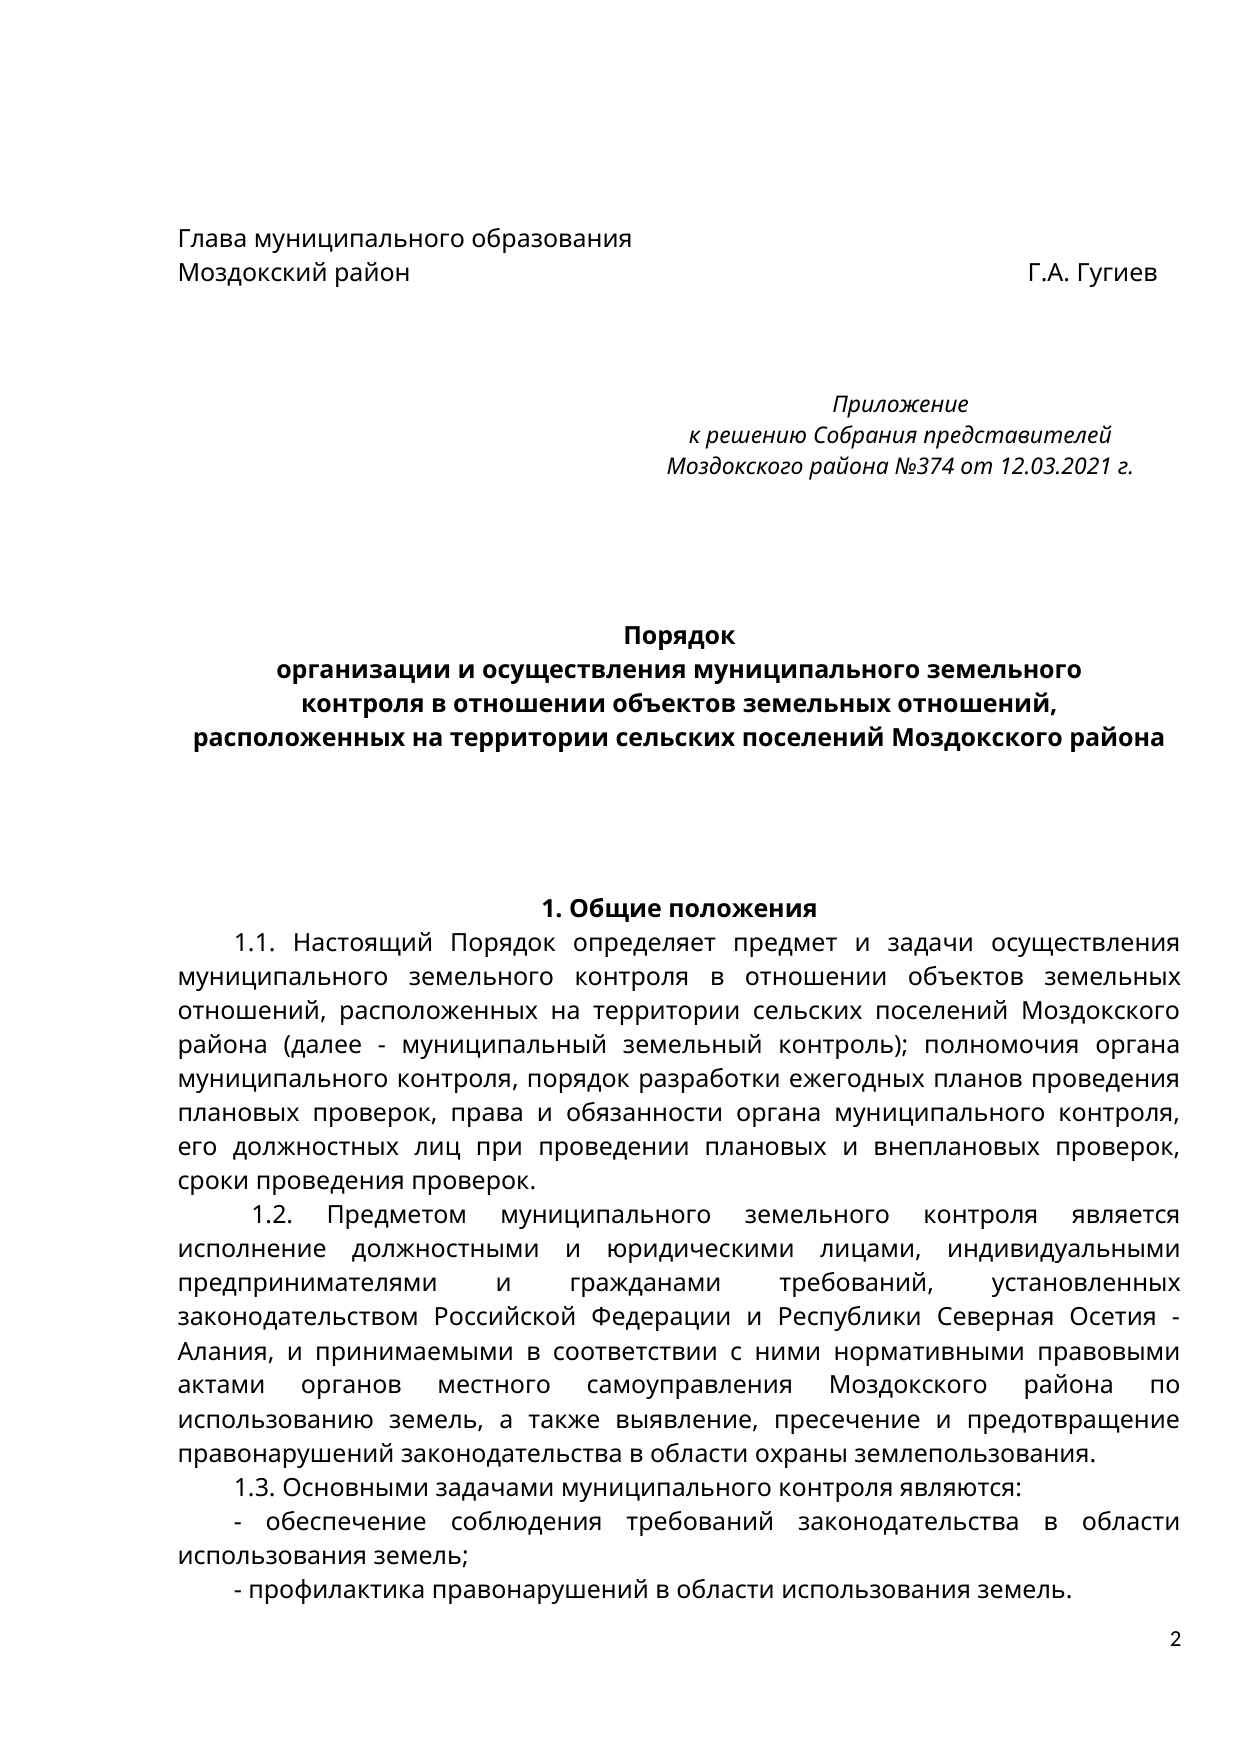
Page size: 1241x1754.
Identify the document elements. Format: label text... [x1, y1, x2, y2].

text к решению Собрания представителей [620, 419, 1181, 450]
text 1.1. Настоящий Порядок определяет предмет и задачи осуществления муниципального земельного контроля в отношении объектов земельных отношений, расположенных на территории сельских поселений Моздокского района (далее - муниципальный земельный контроль); полномочия органа муниципального контроля, порядок разработки ежегодных планов проведения плановых проверок, права и обязанности органа муниципального контроля, его должностных лиц при проведении плановых и внеплановых проверок, сроки проведения проверок. [177, 924, 1181, 1197]
text - профилактика правонарушений в области использования земель. [177, 1572, 1181, 1606]
text Приложение [620, 388, 1181, 419]
text 1.2. Предметом муниципального земельного контроля является исполнение должностными и юридическими лицами, индивидуальными предпринимателями и гражданами требований, установленных законодательством Российской Федерации и Республики Северная Осетия - Алания, и принимаемыми в соответствии с ними нормативными правовыми актами органов местного самоуправления Моздокского района по использованию земель, а также выявление, пресечение и предотвращение правонарушений законодательства в области охраны землепользования. [177, 1197, 1181, 1469]
text 1. Общие положения [177, 890, 1181, 924]
text - обеспечение соблюдения требований законодательства в области использования земель; [177, 1503, 1181, 1572]
text 1.3. Основными задачами муниципального контроля являются: [177, 1469, 1181, 1503]
text Моздокский район Г.А. Гугиев [177, 254, 1181, 288]
text расположенных на территории сельских поселений Моздокского района [177, 720, 1181, 754]
text Порядок [177, 618, 1181, 652]
text Моздокского района №374 от 12.03.2021 г. [620, 450, 1181, 482]
text контроля в отношении объектов земельных отношений, [177, 686, 1181, 720]
text Глава муниципального образования [177, 220, 1181, 254]
text организации и осуществления муниципального земельного [177, 652, 1181, 686]
